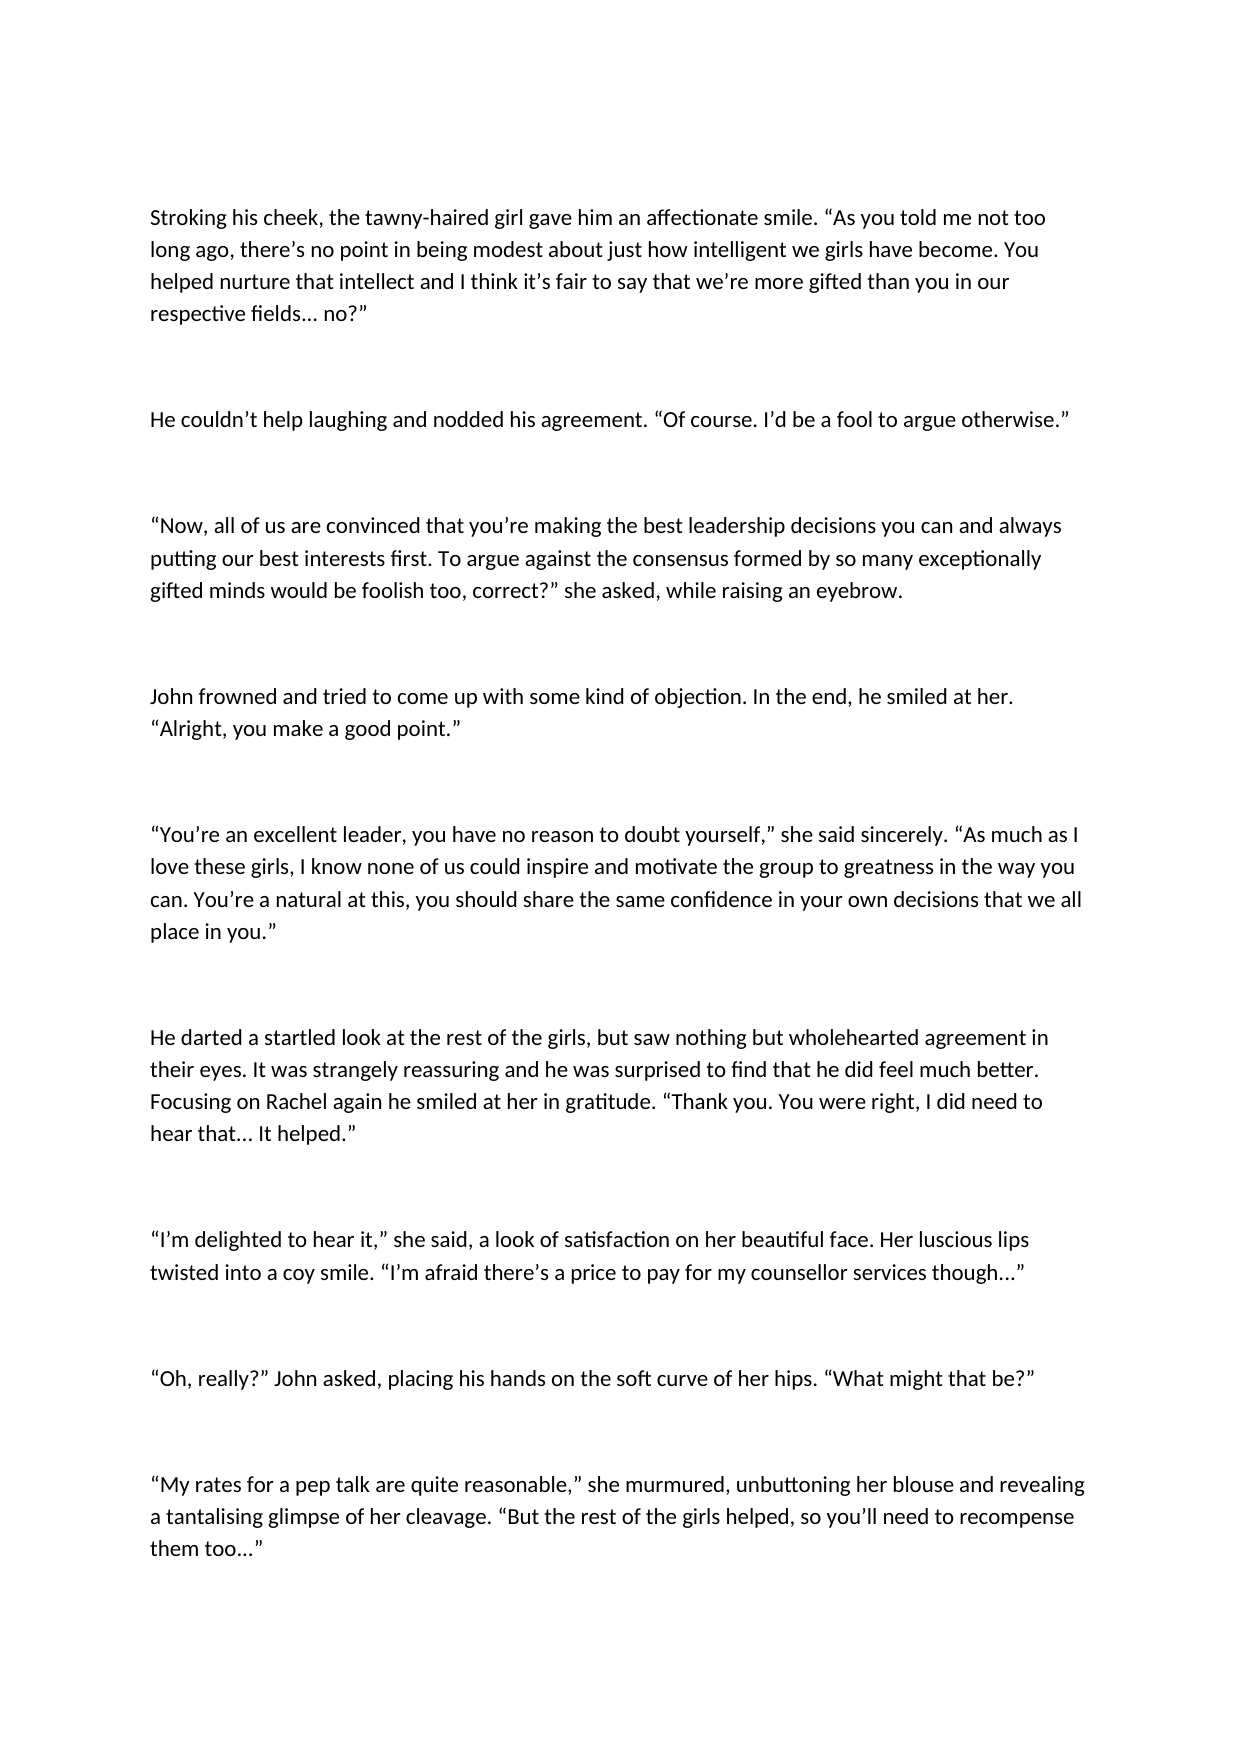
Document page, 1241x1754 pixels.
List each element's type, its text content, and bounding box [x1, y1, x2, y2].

text “My rates for a pep talk are quite reasonable,” she murmured, unbuttoning her blouse and revealing a tantalising glimpse of her cleavage. “But the rest of the girls helped, so you’ll need to recompense them too...” [150, 1470, 1090, 1562]
text John frowned and tried to come up with some kind of objection. In the end, he smiled at her. “Alright, you make a good point.” [150, 682, 1090, 742]
text He couldn’t help laughing and nodded his agreement. “Of course. I’d be a fool to argue otherwise.” [150, 406, 1090, 434]
text “Now, all of us are convinced that you’re making the best leadership decisions you can and always putting our best interests first. To argue against the consensus formed by so many exceptionally gifted minds would be foolish too, correct?” she asked, while raising an eyebrow. [150, 512, 1090, 604]
text He darted a startled look at the rest of the girls, but saw nothing but wholehearted agreement in their eyes. It was strangely reassuring and he was surprised to find that he did feel much better. Focusing on Rachel again he smiled at her in gratitude. “Thank you. You were right, I did need to hear that... It helped.” [150, 1023, 1090, 1147]
text “You’re an excellent leader, you have no reason to doubt yourself,” she said sincerely. “As much as I love these girls, I know none of us could inspire and motivate the group to greatness in the way you can. You’re a natural at this, you should share the same confidence in your own decisions that we all place in you.” [150, 820, 1090, 945]
text “Oh, really?” John asked, placing his hands on the soft curve of her hips. “What might that be?” [150, 1364, 1090, 1392]
text Stroking his cheek, the tawny-haired girl gave him an affectionate smile. “As you told me not too long ago, there’s no point in being modest about just how intelligent we girls have become. You helped nurture that intellect and I think it’s fair to say that we’re more gifted than you in our respective fields... no?” [150, 203, 1090, 328]
text “I’m delighted to hear it,” she said, a look of satisfaction on her beautiful face. Her luscious lips twisted into a coy smile. “I’m afraid there’s a price to pay for my counsellor services though...” [150, 1226, 1090, 1286]
